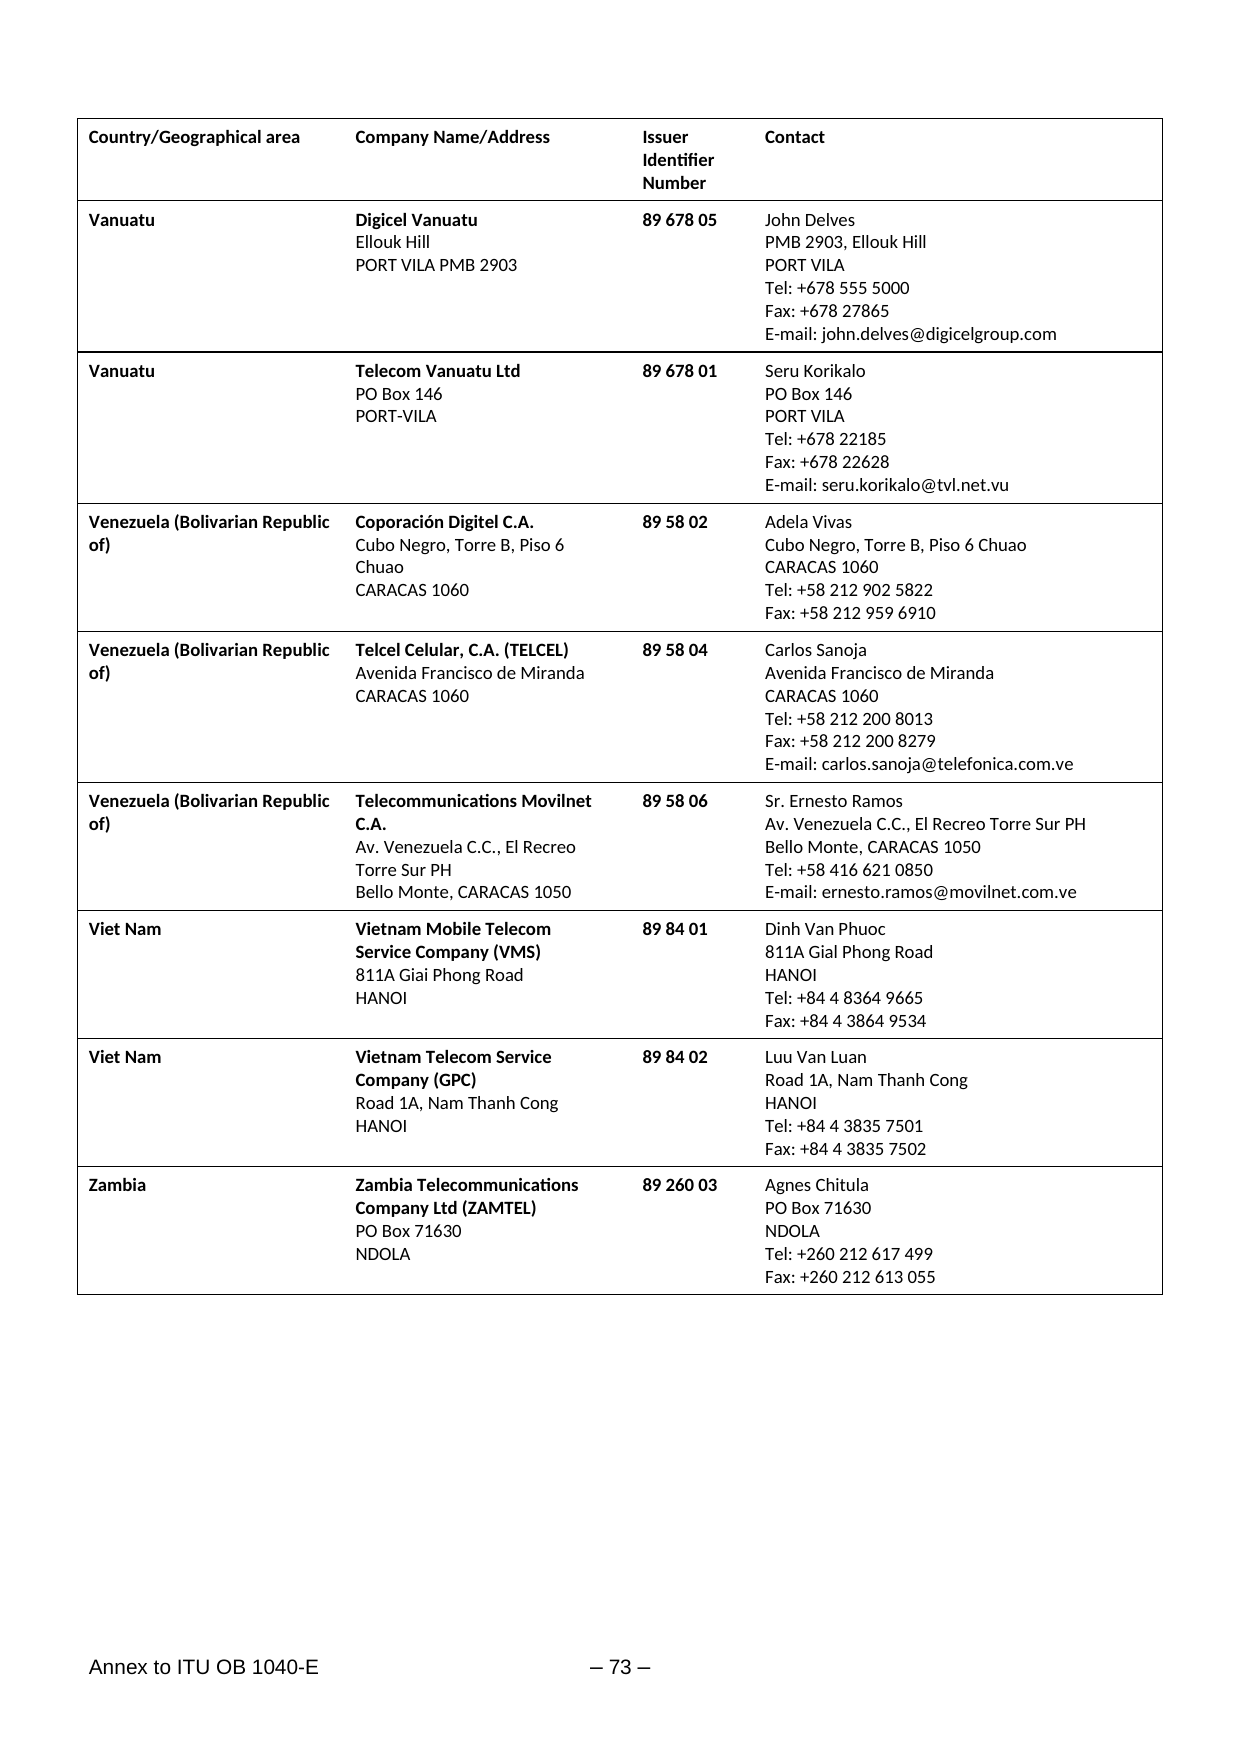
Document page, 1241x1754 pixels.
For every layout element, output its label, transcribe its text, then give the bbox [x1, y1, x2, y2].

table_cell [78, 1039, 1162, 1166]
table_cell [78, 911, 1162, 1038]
table_header Issuer Identifier Number [613, 119, 754, 200]
table_header Country/Geographical area [78, 119, 344, 200]
table_header Company Name/Address [344, 119, 613, 200]
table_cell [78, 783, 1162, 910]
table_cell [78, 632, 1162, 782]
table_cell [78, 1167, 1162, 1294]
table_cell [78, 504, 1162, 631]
table_header Contact [754, 119, 1162, 200]
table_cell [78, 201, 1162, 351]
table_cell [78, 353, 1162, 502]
